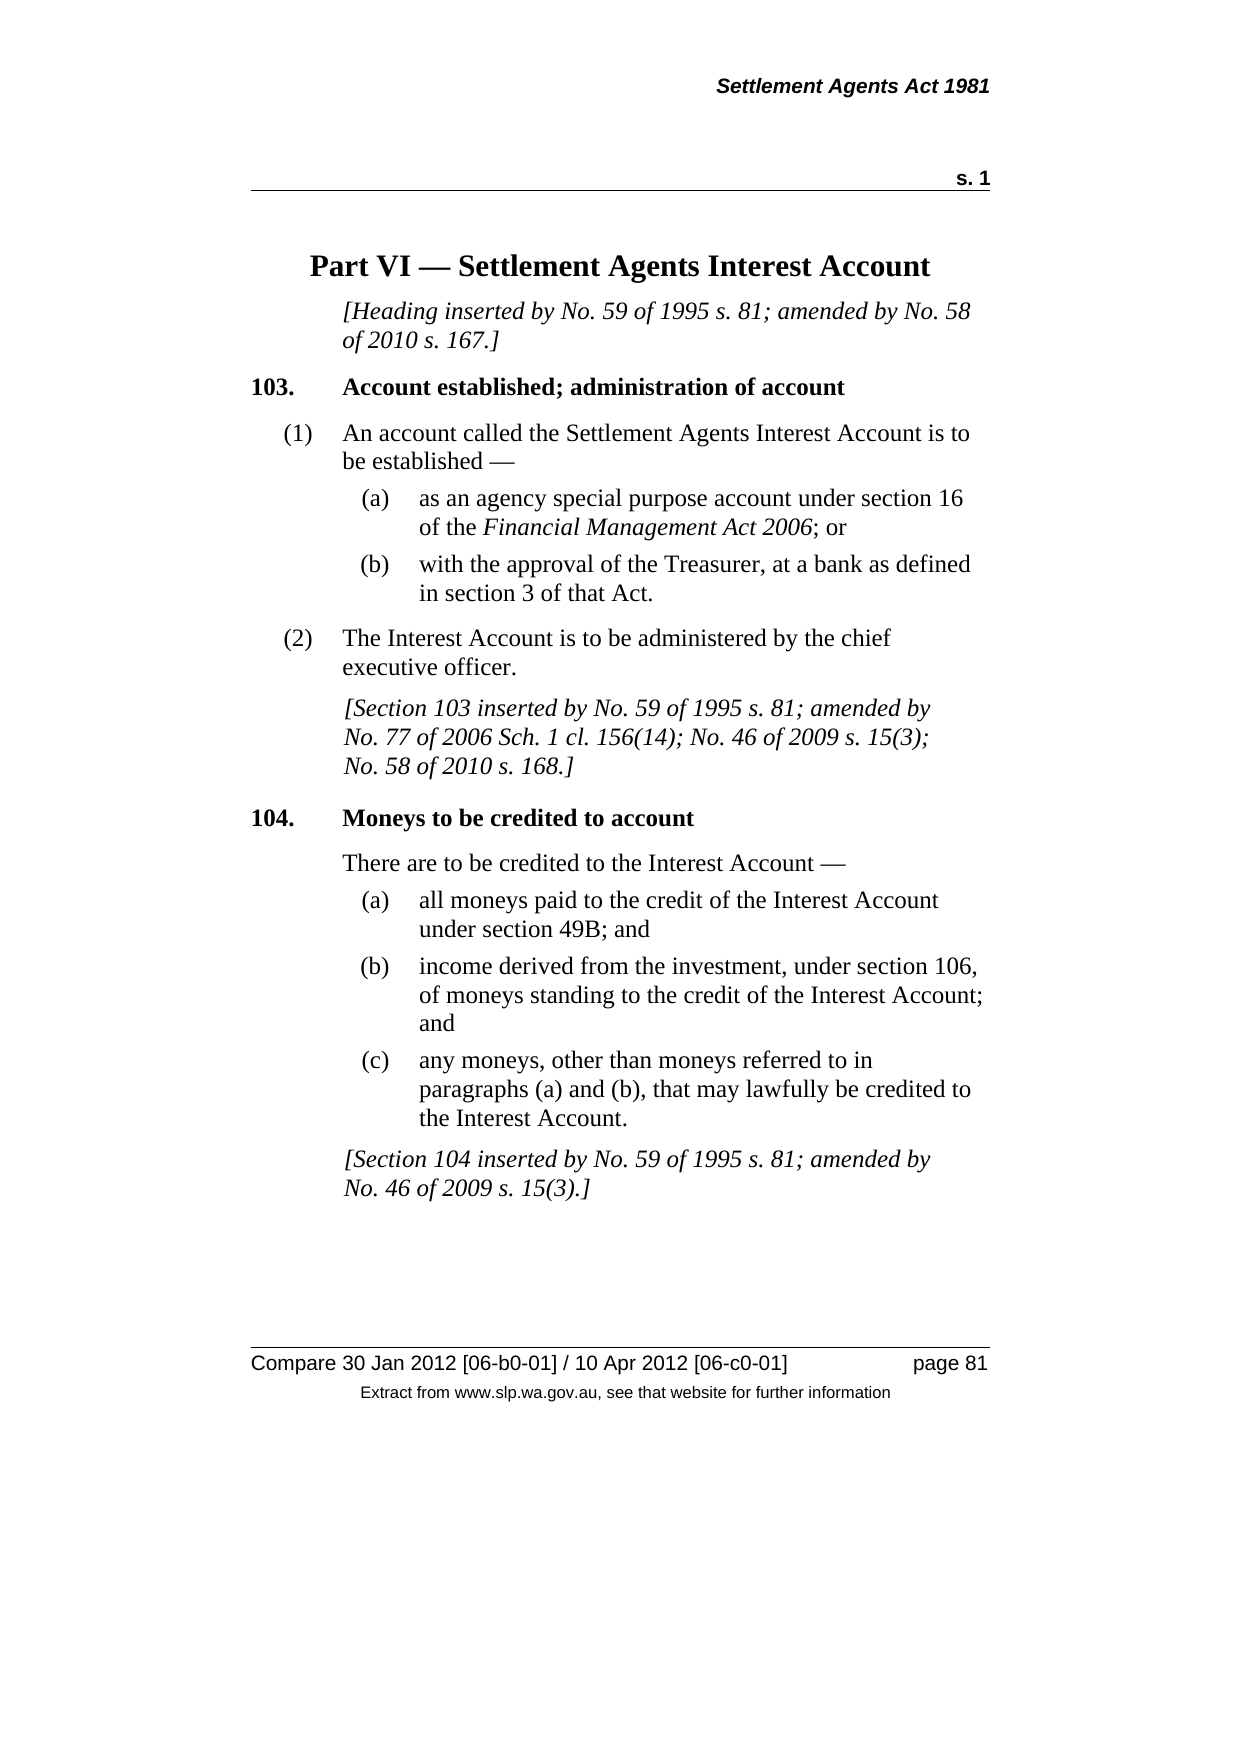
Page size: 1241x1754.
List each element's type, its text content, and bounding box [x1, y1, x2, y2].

text (2) The Interest Account is to be administered by the chief executive officer. [251, 623, 990, 681]
text (a) as an agency special purpose account under section 16 of the Financial Management Act 2006; or [251, 483, 990, 541]
text (b) with the approval of the Treasurer, at a bank as defined in section 3 of that Act. [251, 549, 990, 607]
text (b) income derived from the investment, under section 106, of moneys standing to the credit of the Interest Account; and [251, 951, 990, 1037]
subtitle Part VI — Settlement Agents Interest Account [251, 247, 990, 283]
subtitle 103. Account established; administration of account [251, 372, 990, 401]
text (1) An account called the Settlement Agents Interest Account is to be established — [251, 418, 990, 475]
subtitle [Heading inserted by No. 59 of 1995 s. 81; amended by No. 58 of 2010 s. 167.] [251, 296, 990, 353]
text [Section 103 inserted by No. 59 of 1995 s. 81; amended by No. 77 of 2006 Sch. 1 cl. 156(14); No. 46 of 2009 s. 15(3); No. 58 of 2010 s. 168.] [251, 693, 990, 780]
text (c) any moneys, other than moneys referred to in paragraphs (a) and (b), that may lawfully be credited to the Interest Account. [251, 1046, 990, 1132]
subtitle 104. Moneys to be credited to account [251, 803, 990, 831]
text [Section 104 inserted by No. 59 of 1995 s. 81; amended by No. 46 of 2009 s. 15(3).] [251, 1144, 990, 1202]
text There are to be credited to the Interest Account — [251, 848, 990, 877]
text (a) all moneys paid to the credit of the Interest Account under section 49B; and [251, 885, 990, 943]
